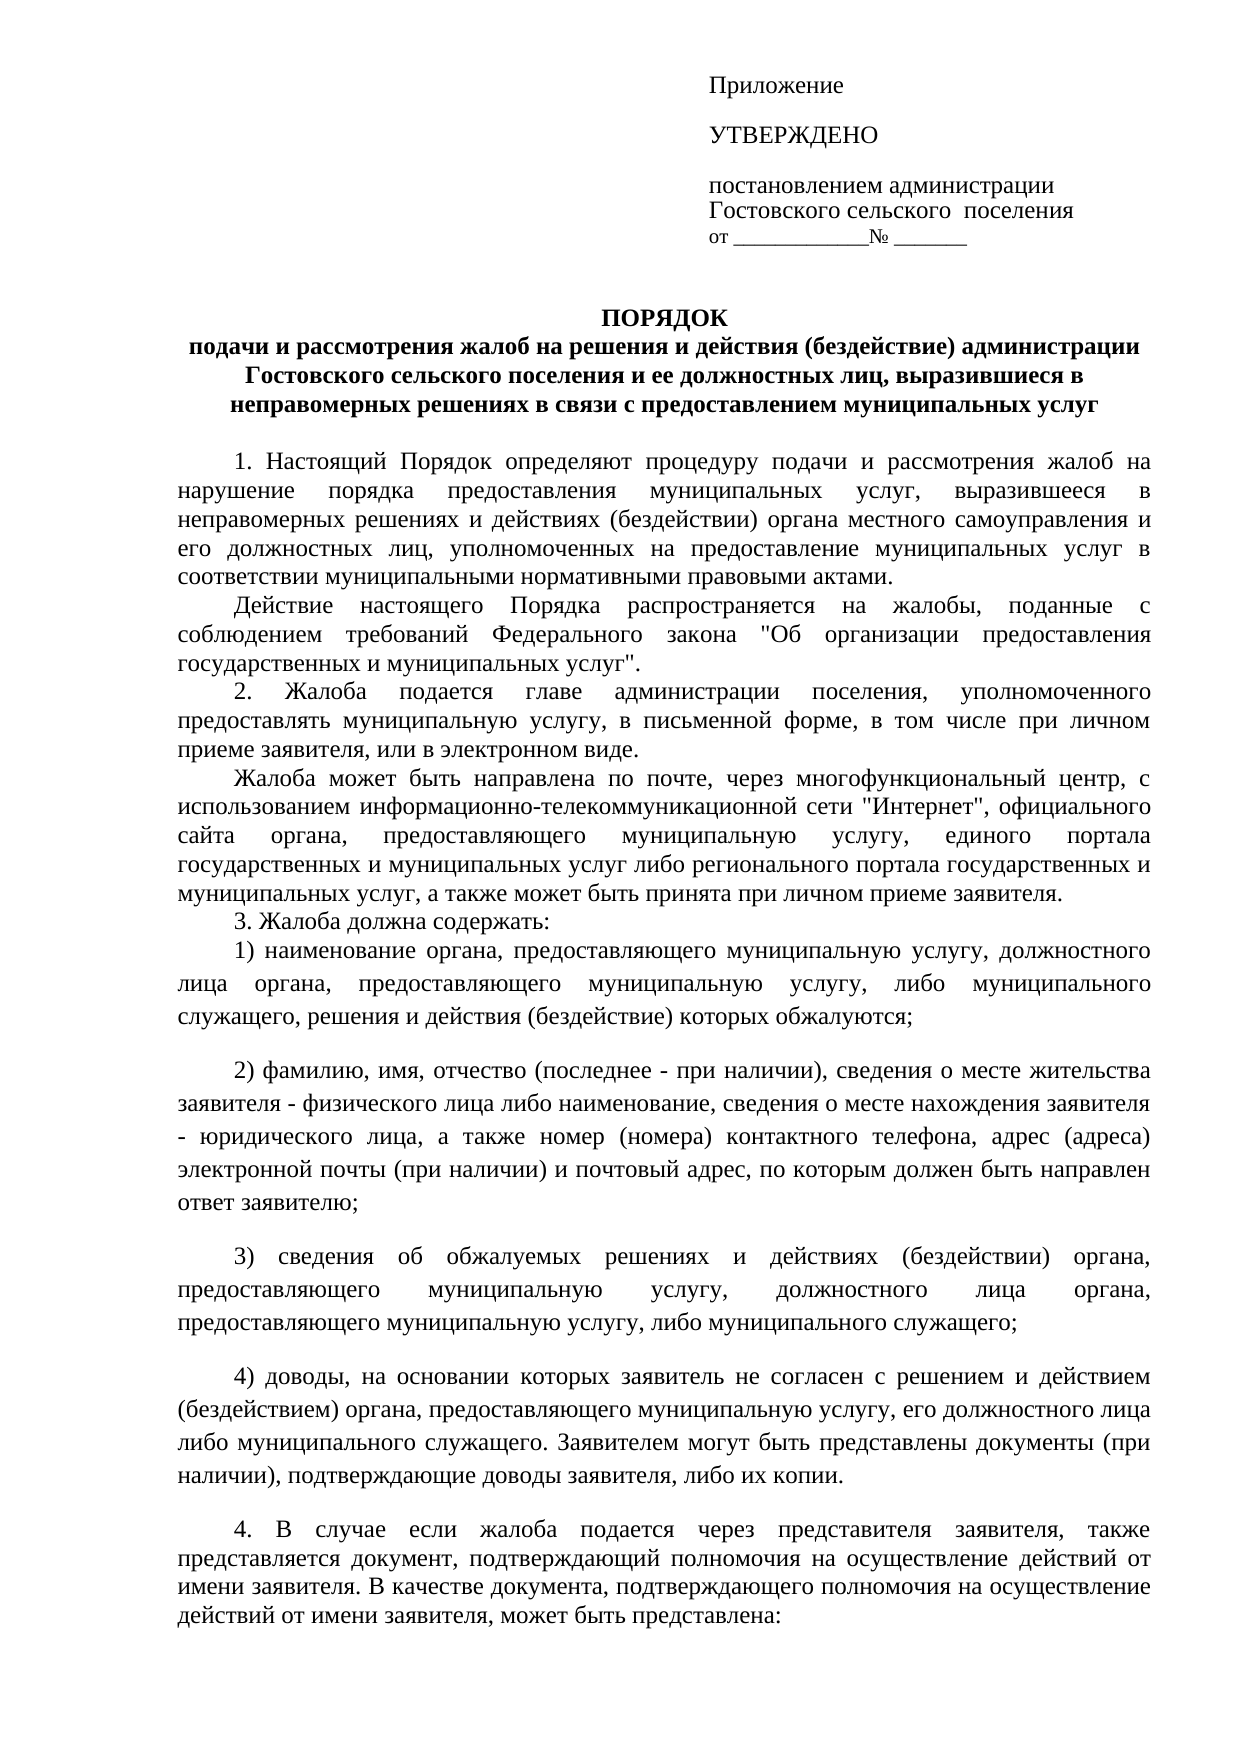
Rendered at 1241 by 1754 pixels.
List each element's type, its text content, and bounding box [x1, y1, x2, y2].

text Действие настоящего Порядка распространяется на жалобы, поданные с соблюдением требований Федерального закона "Об организации предоставления государственных и муниципальных услуг". [177, 590, 1152, 676]
text 3. Жалоба должна содержать: [177, 906, 1152, 935]
text 4. В случае если жалоба подается через представителя заявителя, также представляется документ, подтверждающий полномочия на осуществление действий от имени заявителя. В качестве документа, подтверждающего полномочия на осуществление действий от имени заявителя, может быть представлена: [177, 1514, 1152, 1629]
text Жалоба может быть направлена по почте, через многофункциональный центр, с использованием информационно-телекоммуникационной сети "Интернет", официального сайта органа, предоставляющего муниципальную услугу, единого портала государственных и муниципальных услуг либо регионального портала государственных и муниципальных услуг, а также может быть принята при личном приеме заявителя. [177, 763, 1152, 906]
text 1. Настоящий Порядок определяют процедуру подачи и рассмотрения жалоб на нарушение порядка предоставления муниципальных услуг, выразившееся в неправомерных решениях и действиях (бездействии) органа местного самоуправления и его должностных лиц, уполномоченных на предоставление муниципальных услуг в соответствии муниципальными нормативными правовыми актами. [177, 446, 1152, 590]
text УТВЕРЖДЕНО [709, 124, 1152, 149]
text 3) сведения об обжалуемых решениях и действиях (бездействии) органа, предоставляющего муниципальную услугу, должностного лица органа, предоставляющего муниципальную услугу, либо муниципального служащего; [177, 1241, 1152, 1336]
text Гостовского сельского поселения [709, 199, 1152, 224]
text 4) доводы, на основании которых заявитель не согласен с решением и действием (бездействием) органа, предоставляющего муниципальную услугу, его должностного лица либо муниципального служащего. Заявителем могут быть представлены документы (при наличии), подтверждающие доводы заявителя, либо их копии. [177, 1361, 1152, 1489]
text от _____________№ _______ [709, 224, 1152, 249]
text постановлением администрации [709, 174, 1152, 199]
title подачи и рассмотрения жалоб на решения и действия (бездействие) администрации Гостовского сельского поселения и ее должностных лиц, выразившиеся в неправомерных решениях в связи с предоставлением муниципальных услуг [177, 331, 1152, 418]
text 1) наименование органа, предоставляющего муниципальную услугу, должностного лица органа, предоставляющего муниципальную услугу, либо муниципального служащего, решения и действия (бездействие) которых обжалуются; [177, 935, 1152, 1030]
text Приложение [709, 74, 1152, 99]
title ПОРЯДОК [177, 303, 1152, 331]
text 2. Жалоба подается главе администрации поселения, уполномоченного предоставлять муниципальную услугу, в письменной форме, в том числе при личном приеме заявителя, или в электронном виде. [177, 676, 1152, 763]
text 2) фамилию, имя, отчество (последнее - при наличии), сведения о месте жительства заявителя - физического лица либо наименование, сведения о месте нахождения заявителя - юридического лица, а также номер (номера) контактного телефона, адрес (адреса) электронной почты (при наличии) и почтовый адрес, по которым должен быть направлен ответ заявителю; [177, 1055, 1152, 1216]
